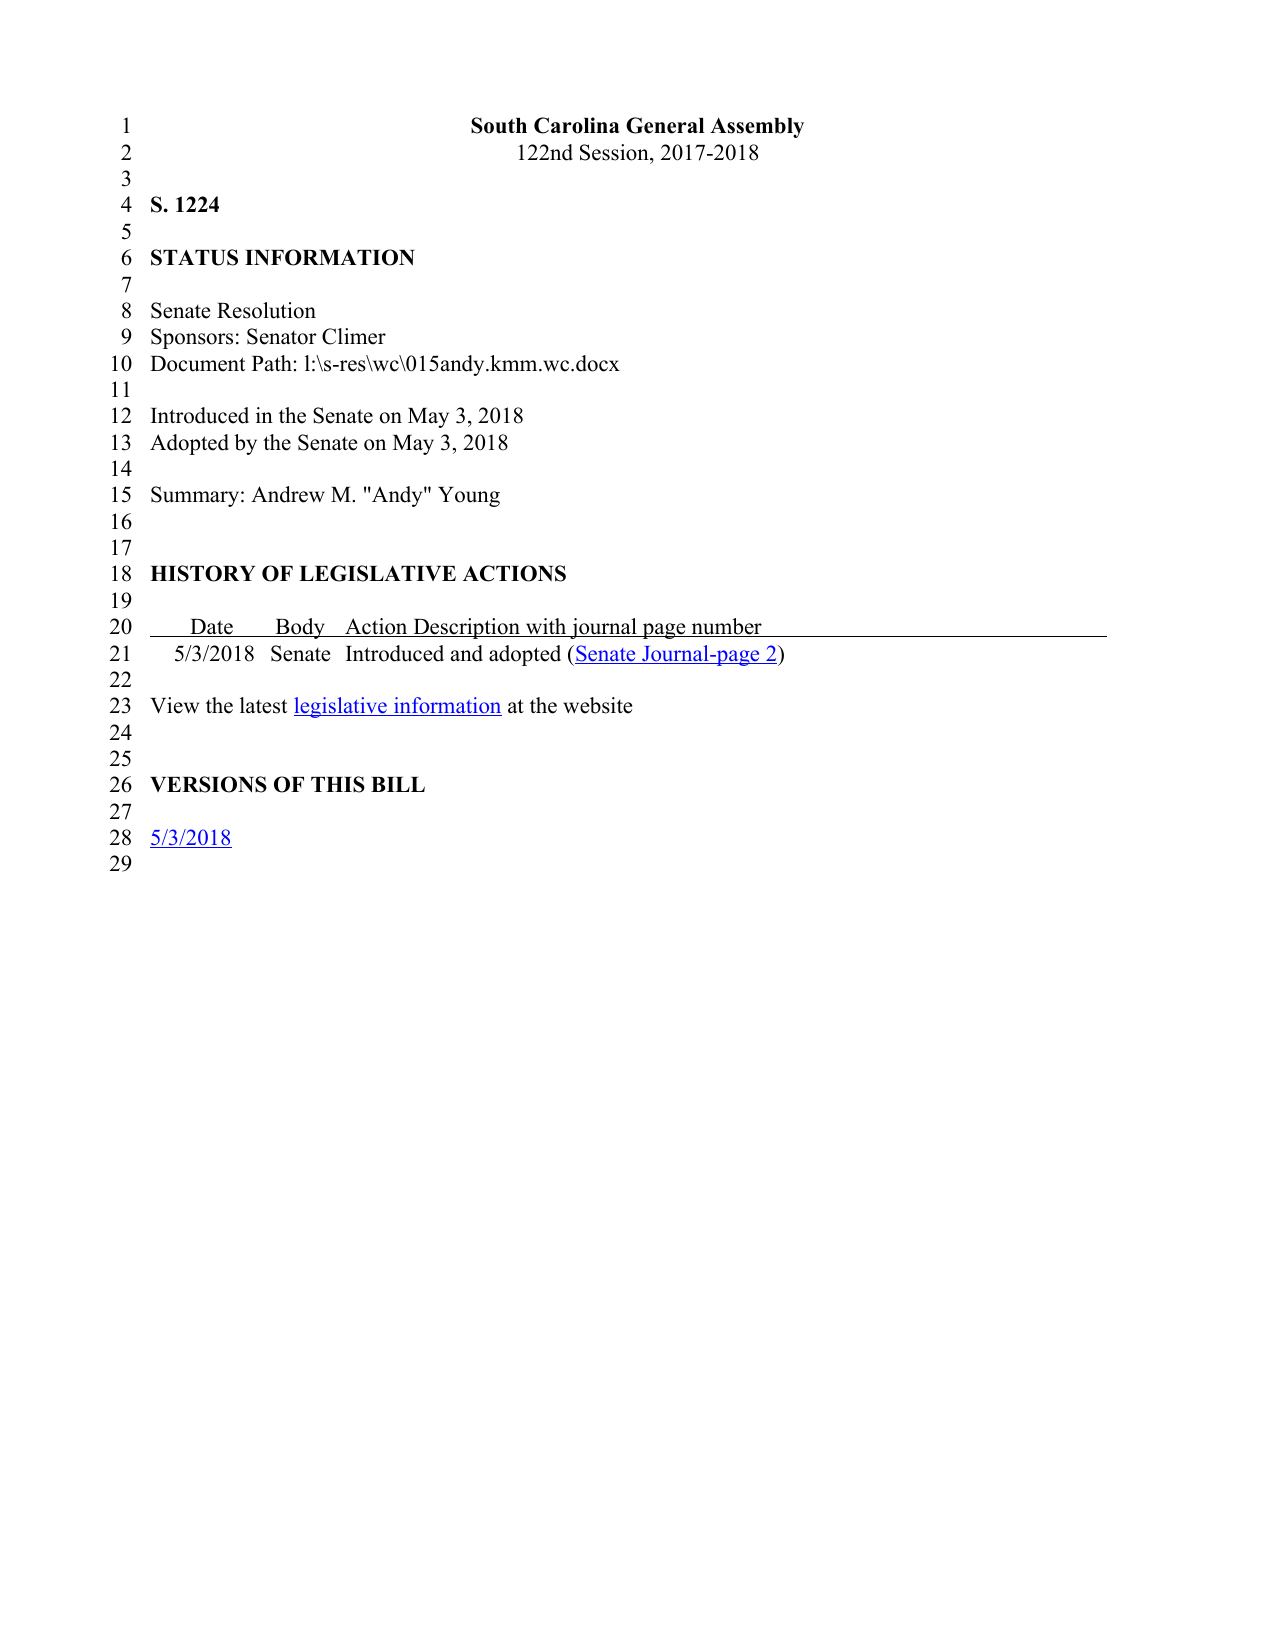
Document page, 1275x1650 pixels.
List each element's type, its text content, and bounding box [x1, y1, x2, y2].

text 5/3/2018 Senate Introduced and adopted (Senate Journal-page 2) [150, 639, 1125, 666]
text Date Body Action Description with journal page number [150, 613, 1125, 639]
text Document Path: l:\s-res\wc\015andy.kmm.wc.docx [150, 350, 1125, 376]
text S. 1224 [150, 192, 1125, 218]
text 5/3/2018 [150, 824, 1125, 850]
text Introduced in the Senate on May 3, 2018 [150, 402, 1125, 429]
text VERSIONS OF THIS BILL [150, 771, 1125, 798]
text View the latest legislative information at the website [150, 692, 1125, 719]
text Senate Resolution [150, 297, 1125, 323]
text 122nd Session, 2017-2018 [150, 139, 1125, 165]
text HISTORY OF LEGISLATIVE ACTIONS [150, 561, 1125, 587]
text South Carolina General Assembly [150, 112, 1125, 139]
text Adopted by the Senate on May 3, 2018 [150, 429, 1125, 455]
text STATUS INFORMATION [150, 244, 1125, 271]
text Sponsors: Senator Climer [150, 323, 1125, 350]
text Summary: Andrew M. "Andy" Young [150, 481, 1125, 508]
